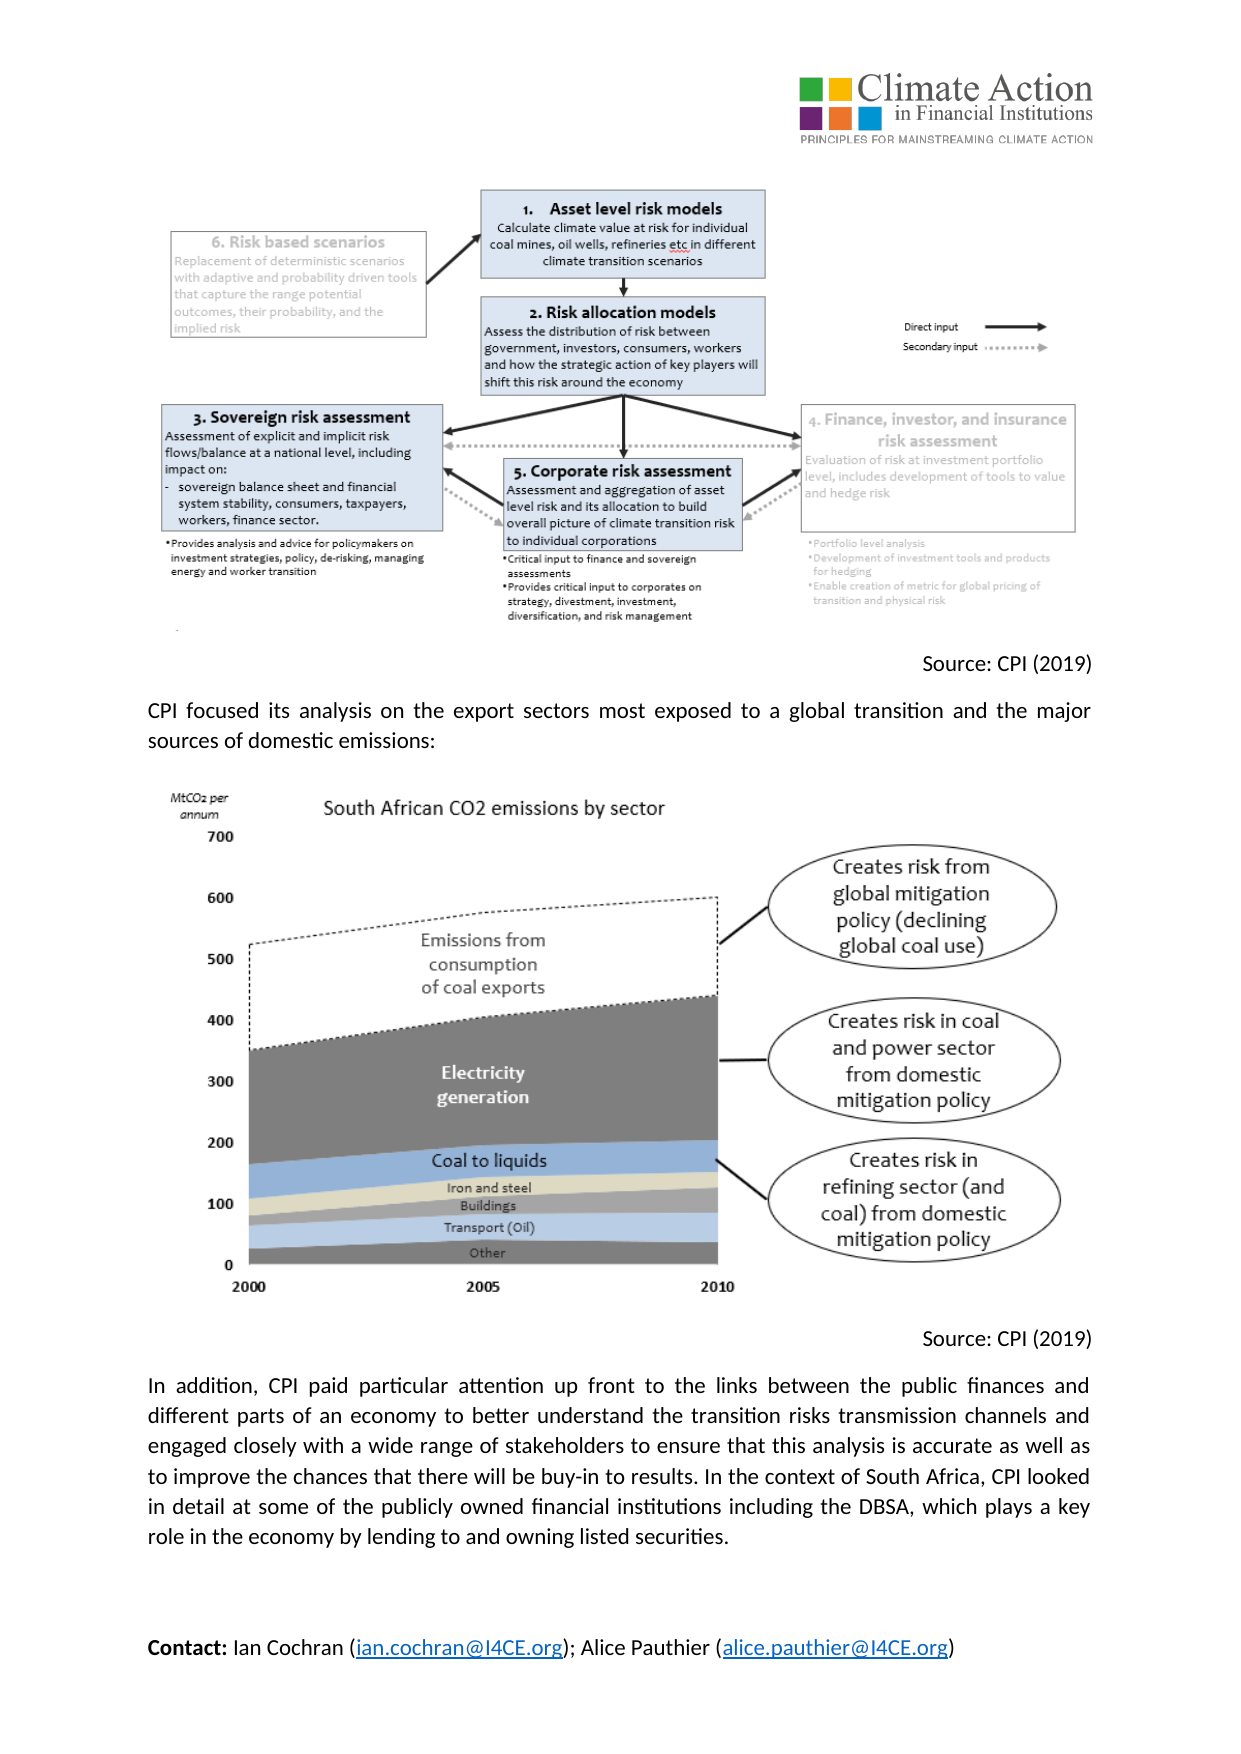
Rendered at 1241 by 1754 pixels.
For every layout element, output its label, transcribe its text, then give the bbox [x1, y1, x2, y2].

text Source: CPI (2019) [148, 649, 1092, 677]
picture [154, 173, 1087, 631]
text In addition, CPI paid particular attention up front to the links between the public finances and different parts of an economy to better understand the transition risks transmission channels and engaged closely with a wide range of stakeholders to ensure that this analysis is accurate as well as to improve the chances that there will be buy-in to results. In the context of South Africa, CPI looked in detail at some of the publicly owned financial institutions including the DBSA, which plays a key role in the economy by lending to and owning listed securities. [148, 1371, 1092, 1550]
picture [799, 73, 1093, 146]
text Source: CPI (2019) [148, 1324, 1092, 1352]
picture [147, 773, 1093, 1306]
text CPI focused its analysis on the export sectors most exposed to a global transition and the major sources of domestic emissions: [148, 696, 1092, 754]
